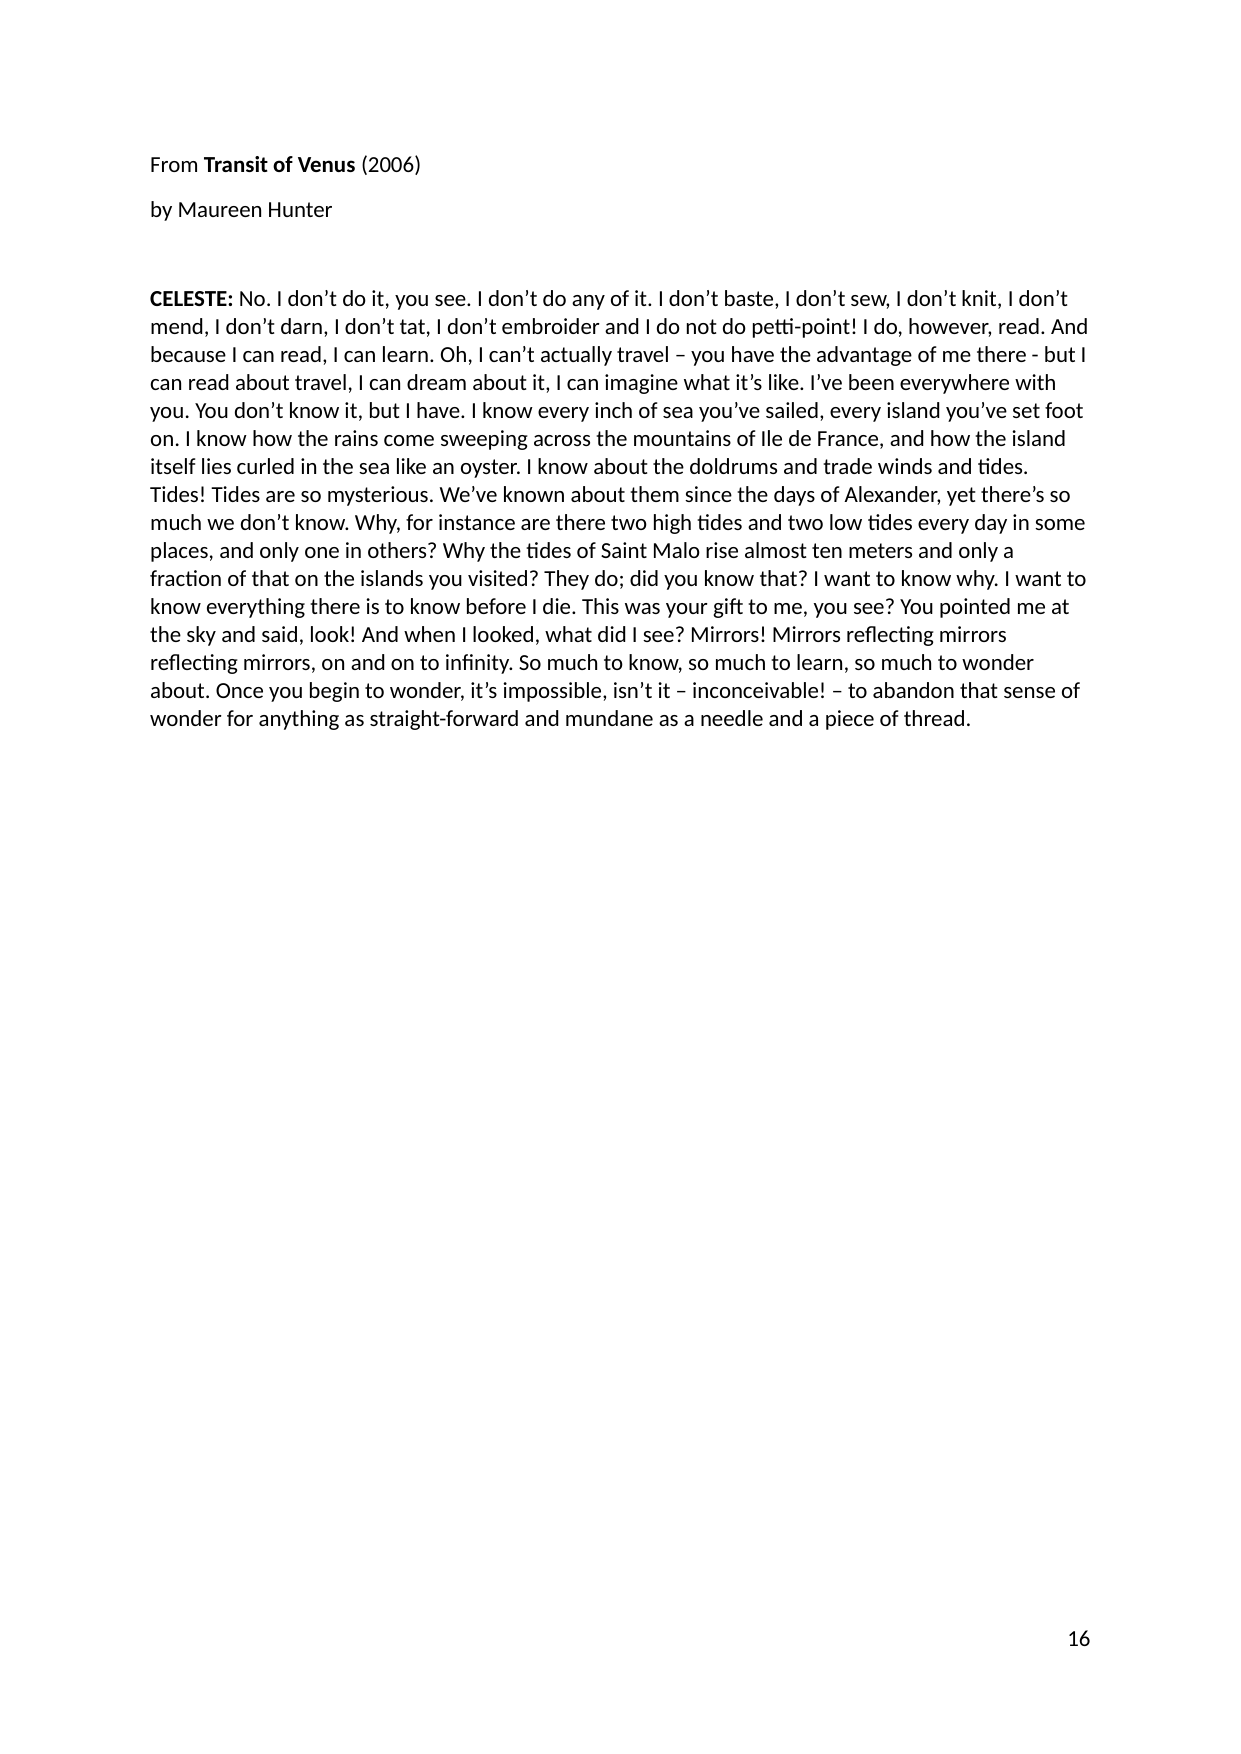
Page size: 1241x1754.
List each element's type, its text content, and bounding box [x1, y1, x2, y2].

text CELESTE: No. I don’t do it, you see. I don’t do any of it. I don’t baste, I don’t sew, I don’t knit, I don’t mend, I don’t darn, I don’t tat, I don’t embroider and I do not do petti-point! I do, however, read. And because I can read, I can learn. Oh, I can’t actually travel – you have the advantage of me there - but I can read about travel, I can dream about it, I can imagine what it’s like. I’ve been everywhere with you. You don’t know it, but I have. I know every inch of sea you’ve sailed, every island you’ve set foot on. I know how the rains come sweeping across the mountains of Ile de France, and how the island itself lies curled in the sea like an oyster. I know about the doldrums and trade winds and tides. Tides! Tides are so mysterious. We’ve known about them since the days of Alexander, yet there’s so much we don’t know. Why, for instance are there two high tides and two low tides every day in some places, and only one in others? Why the tides of Saint Malo rise almost ten meters and only a fraction of that on the islands you visited? They do; did you know that? I want to know why. I want to know everything there is to know before I die. This was your gift to me, you see? You pointed me at the sky and said, look! And when I looked, what did I see? Mirrors! Mirrors reflecting mirrors reflecting mirrors, on and on to infinity. So much to know, so much to learn, so much to wonder about. Once you begin to wonder, it’s impossible, isn’t it – inconceivable! – to abandon that sense of wonder for anything as straight-forward and mundane as a needle and a piece of thread. [150, 284, 1090, 732]
text by Maureen Hunter [150, 195, 1090, 223]
text From Transit of Venus (2006) [150, 150, 1090, 178]
